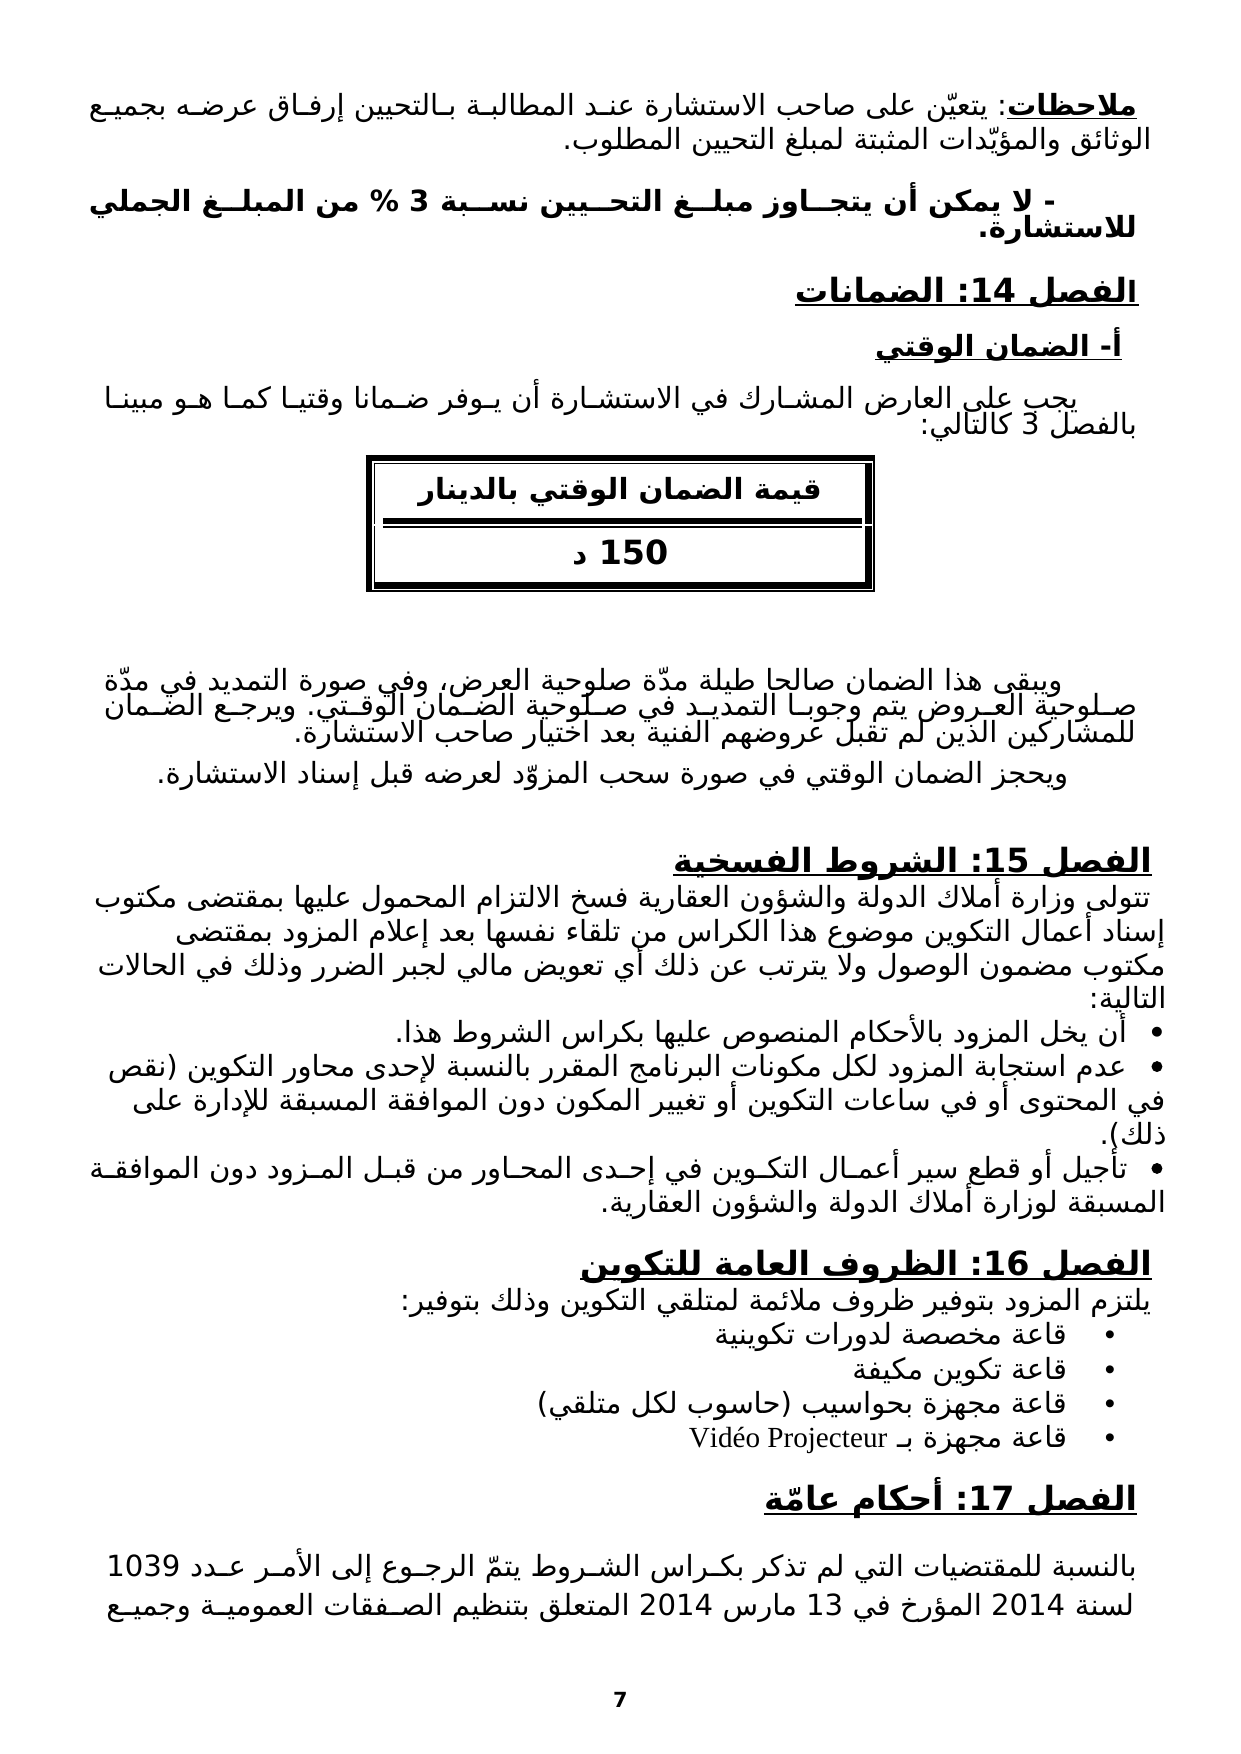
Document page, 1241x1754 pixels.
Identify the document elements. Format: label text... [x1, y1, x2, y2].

table_cell 150 د [372, 518, 870, 582]
text الفصل 15: الشروط الفسخية [89, 841, 1152, 880]
list قاعة تكوين مكيفة [89, 1352, 1104, 1386]
text ملاحظات: يتعيّن على صاحب الاستشارة عند المطالبة بالتحيين إرفاق عرضه بجميع الوثائق والمؤيّدات المثبتة لمبلغ التحيين المطلوب. [89, 89, 1152, 157]
list قاعة مجهزة بحواسيب (حاسوب لكل متلقي) [89, 1386, 1104, 1420]
text ويحجز الضمان الوقتي في صورة سحب المزوّد لعرضه قبل إسناد الاستشارة. [89, 762, 497, 789]
text أ- الضمان الوقتي [946, 335, 1137, 362]
text يلتزم المزود بتوفير ظروف ملائمة لمتلقي التكوين وذلك بتوفير: [89, 1283, 1152, 1317]
list عدم استجابة المزود لكل مكونات البرنامج المقرر بالنسبة لإحدى محاور التكوين (نقص في المحتوى أو في ساعات التكوين أو تغيير المكون دون الموافقة المسبقة للإدارة على ذلك). [89, 1050, 1166, 1152]
text الفصل 17: أحكام عامّة [106, 1479, 1137, 1518]
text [106, 1549, 1137, 1622]
list قاعة مخصصة لدورات تكوينية [89, 1317, 1104, 1352]
text الفصل 16: الظروف العامة للتكوين [89, 1244, 1152, 1283]
table_header قيمة الضمان الوقتي بالدينار [375, 464, 865, 518]
list أن يخل المزود بالأحكام المنصوص عليها بكراس الشروط هذا. [215, 1016, 1166, 1050]
list قاعة مجهزة بـ Vidéo Projecteur [89, 1420, 1104, 1454]
list تأجيل أو قطع سير أعمال التكوين في إحدى المحاور من قبل المزود دون الموافقة المسبقة لوزارة أملاك الدولة والشؤون العقارية. [89, 1152, 1166, 1219]
text ويحجز الضمان الوقتي في صورة سحب المزوّد لعرضه قبل إسناد الاستشارة. [545, 762, 871, 789]
text يجب على العارض المشارك في الاستشارة أن يوفر ضمانا وقتيا كما هو مبينا بالفصل 3 كالتالي: [103, 387, 1137, 441]
text ويحجز الضمان الوقتي في صورة سحب المزوّد لعرضه قبل إسناد الاستشارة. [860, 762, 1152, 789]
text أ- الضمان الوقتي [118, 335, 956, 362]
text الفصل 14: الضمانات [89, 271, 1152, 310]
text تتولى وزارة أملاك الدولة والشؤون العقارية فسخ الالتزام المحمول عليها بمقتضى مكتوب إسناد أعمال التكوين موضوع هذا الكراس من تلقاء نفسها بعد إعلام المزود بمقتضى مكتوب مضمون الوصول ولا يترتب عن ذلك أي تعويض مالي لجبر الضرر وذلك في الحالات التالية: [89, 880, 1166, 1016]
text - لا يمكن أن يتجاوز مبلغ التحيين نسبة 3 % من المبلغ الجملي للاستشارة. [89, 190, 1137, 244]
text ويبقى هذا الضمان صالحا طيلة مدّة صلوحية العرض، وفي صورة التمديد في مدّة صلوحية العروض يتم وجوبا التمديد في صلوحية الضمان الوقتي. ويرجع الضمان للمشاركين الذين لم تقبل عروضهم الفنية بعد اختيار صاحب الاستشارة. [103, 668, 1137, 750]
